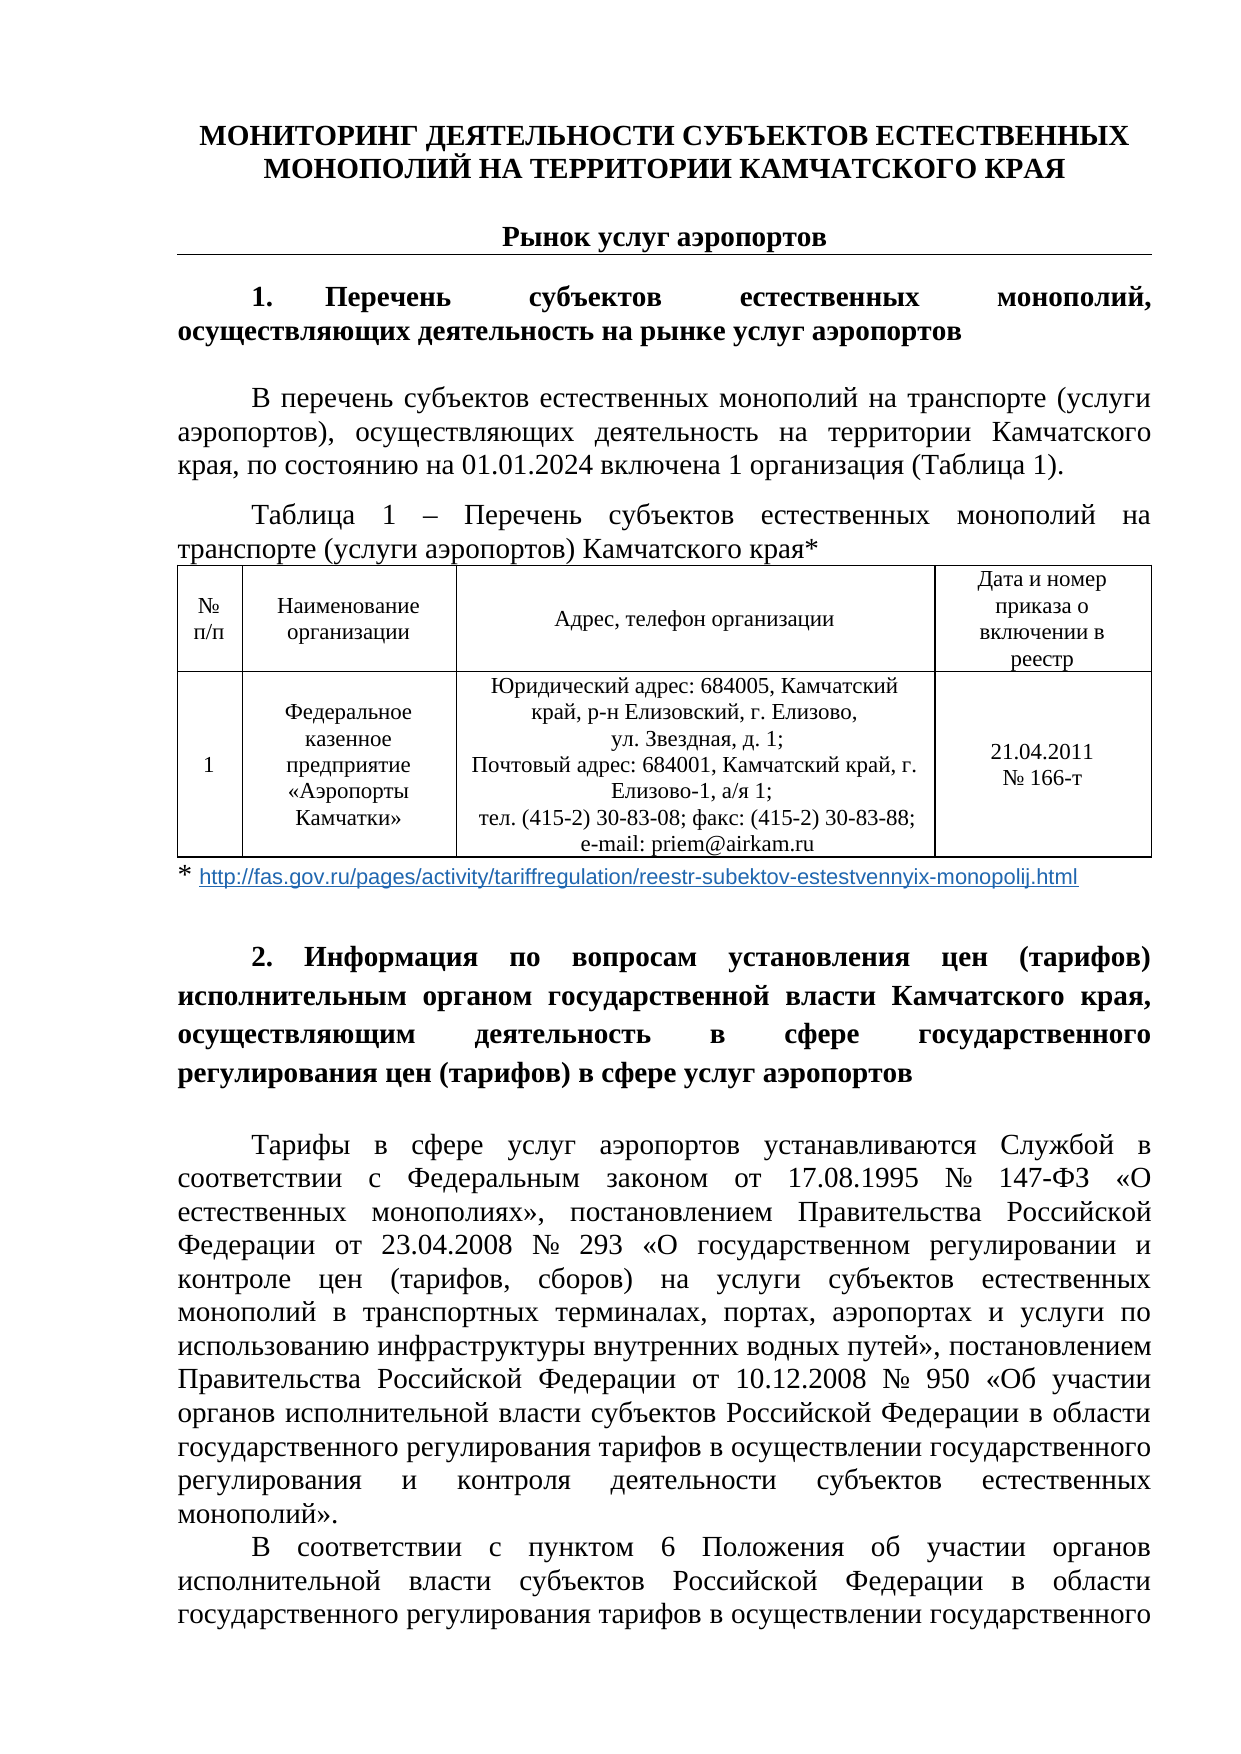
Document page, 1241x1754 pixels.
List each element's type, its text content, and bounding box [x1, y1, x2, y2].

table_cell Юридический адрес: 684005, Камчатский край, р-н Елизовский, г. Елизово, ул. Звездная, д. 1; Почтовый адрес: 684001, Камчатский край, г. Елизово-1, а/я 1; тел. (415-2) 30-83-08; факс: (415-2) 30-83-88; e-mail: priem@airkam.ru [457, 672, 934, 856]
text Тарифы в сфере услуг аэропортов устанавливаются Службой в соответствии с Федеральным законом от 17.08.1995 № 147-ФЗ «О естественных монополиях», постановлением Правительства Российской Федерации от 23.04.2008 № 293 «О государственном регулировании и контроле цен (тарифов, сборов) на услуги субъектов естественных монополий в транспортных терминалах, портах, аэропортах и услуги по использованию инфраструктуры внутренних водных путей», постановлением Правительства Российской Федерации от 10.12.2008 № 950 «Об участии органов исполнительной власти субъектов Российской Федерации в области государственного регулирования тарифов в осуществлении государственного регулирования и контроля деятельности субъектов естественных монополий». [177, 1127, 1152, 1529]
table_header Адрес, телефон организации [457, 566, 934, 671]
table_cell 1 [178, 672, 242, 856]
table_header № п/п [178, 566, 242, 671]
table_header Наименование организации [243, 566, 456, 671]
table_cell 21.04.2011 № 166-т [936, 672, 1151, 856]
text * http://fas.gov.ru/pages/activity/tariffregulation/reestr-subektov-estestvennyix-monopolij.html [177, 858, 1152, 891]
text В перечень субъектов естественных монополий на транспорте (услуги аэропортов), осуществляющих деятельность на территории Камчатского края, по состоянию на 01.01.2024 включена 1 организация (Таблица 1). [177, 380, 1152, 481]
table_header Дата и номер приказа о включении в реестр [936, 566, 1151, 671]
text МОНИТОРИНГ ДЕЯТЕЛЬНОСТИ СУБЪЕКТОВ ЕСТЕСТВЕННЫХ МОНОПОЛИЙ НА ТЕРРИТОРИИ КАМЧАТСКОГО КРАЯ [177, 118, 1152, 185]
table_cell Федеральное казенное предприятие «Аэропорты Камчатки» [243, 672, 456, 856]
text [177, 1529, 1152, 1630]
list Перечень субъектов естественных монополий, осуществляющих деятельность на рынке услуг аэропортов [177, 279, 1152, 347]
text Таблица 1 – Перечень субъектов естественных монополий на транспорте (услуги аэропортов) Камчатского края* [177, 497, 1152, 564]
text Рынок услуг аэропортов [177, 219, 1152, 254]
text 2. Информация по вопросам установления цен (тарифов) исполнительным органом государственной власти Камчатского края, осуществляющим деятельность в сфере государственного регулирования цен (тарифов) в сфере услуг аэропортов [177, 939, 1152, 1088]
